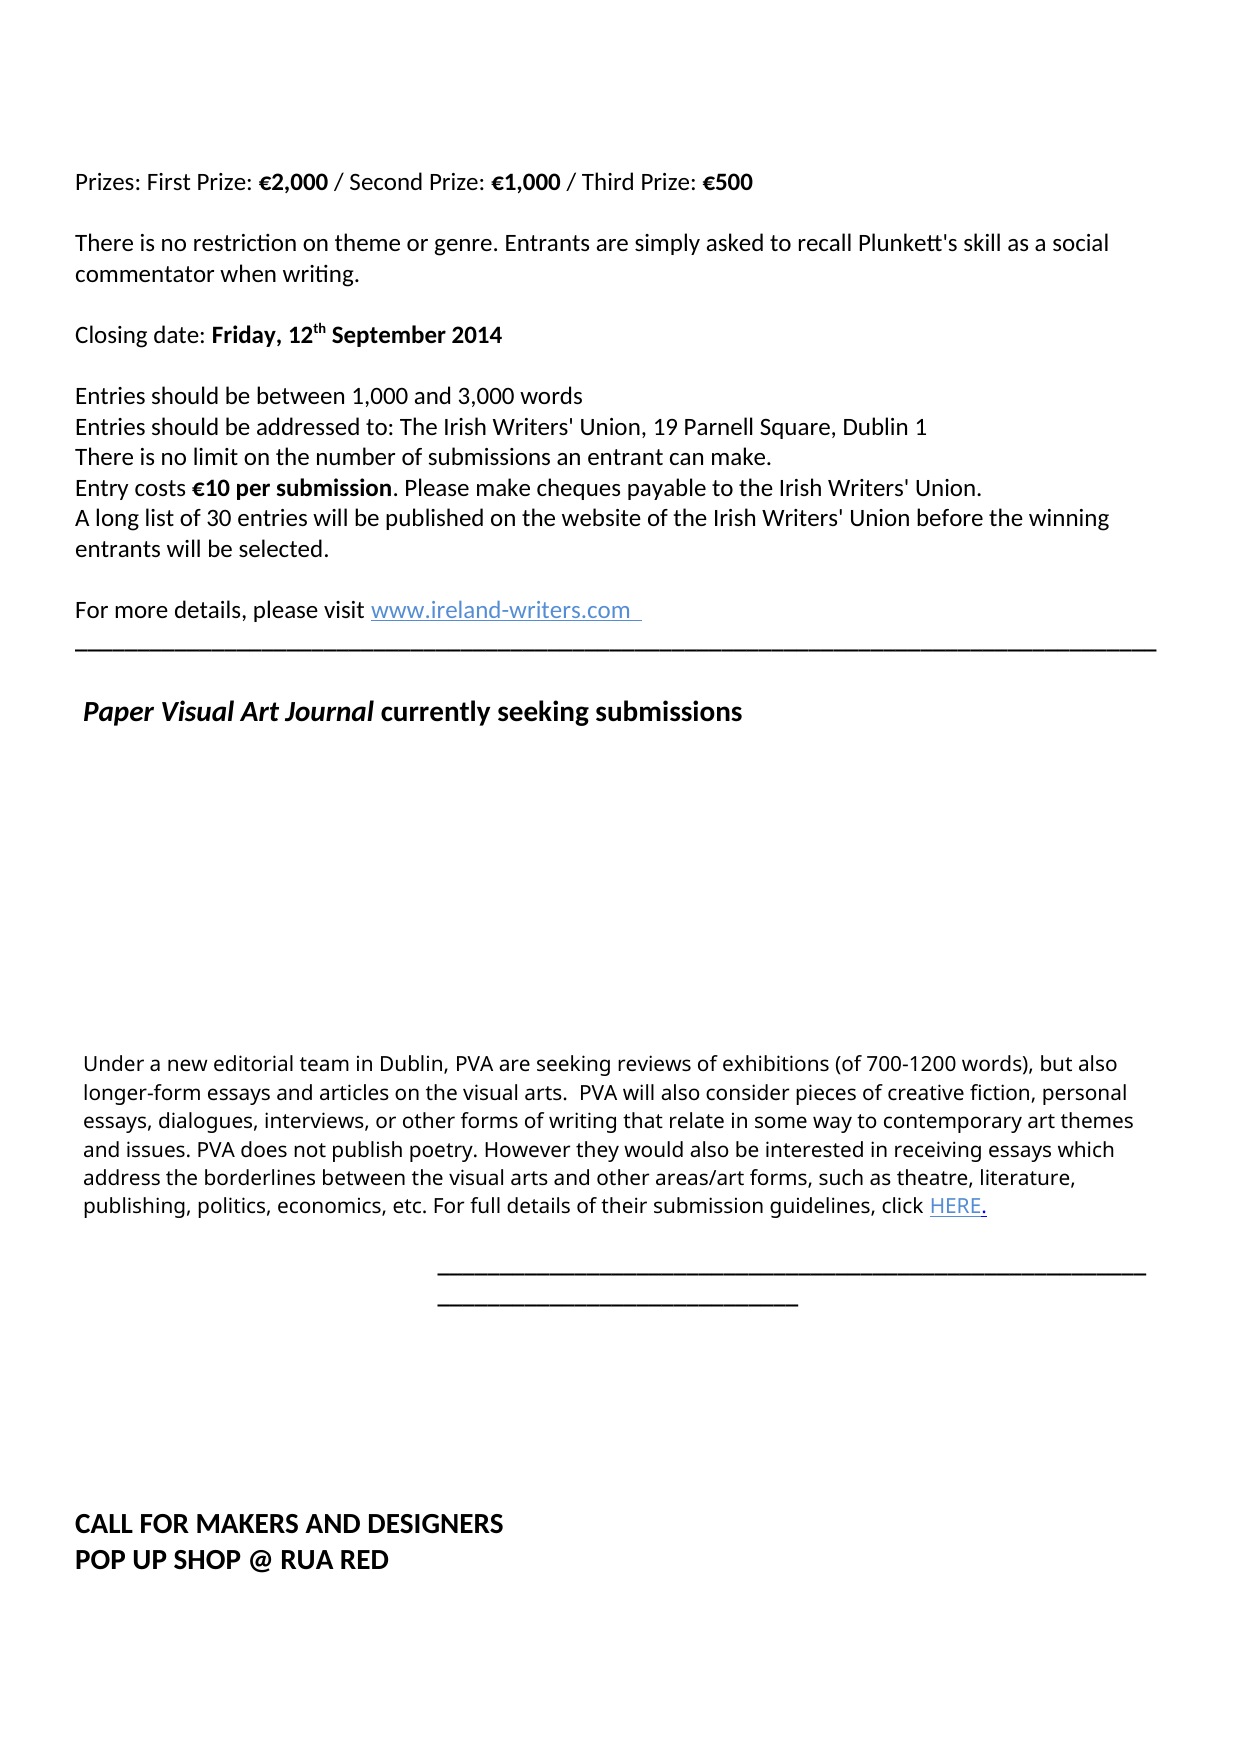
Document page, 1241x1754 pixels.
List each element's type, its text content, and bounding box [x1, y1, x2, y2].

text There is no restriction on theme or genre. Entrants are simply asked to recall Plunkett's skill as a social commentator when writing. [75, 228, 1165, 289]
text CALL FOR MAKERS AND DESIGNERS POP UP SHOP @ RUA RED [75, 1506, 1165, 1577]
text Closing date: Friday, 12th September 2014 [75, 319, 1165, 350]
text Entries should be between 1,000 and 3,000 words [75, 380, 1165, 411]
text Prizes: First Prize: €2,000 / Second Prize: €1,000 / Third Prize: €500 [75, 167, 1165, 197]
text A long list of 30 entries will be published on the website of the Irish Writers' Union before the winning entrants will be selected. [75, 502, 1165, 563]
text There is no limit on the number of submissions an entrant can make. [75, 441, 1165, 472]
text _______________________________________________________________________________________ [75, 624, 1165, 655]
text For more details, please visit www.ireland-writers.com [75, 594, 1165, 624]
text Entries should be addressed to: The Irish Writers' Union, 19 Parnell Square, Dublin 1 [75, 411, 1165, 441]
table_header Paper Visual Art Journal currently seeking submissions [75, 685, 1165, 729]
table_header Under a new editorial team in Dublin, PVA are seeking reviews of exhibitions (of 700-1200 words), but also longer-form essays and articles on the visual arts. PVA will also consider pieces of creative fiction, personal essays, dialogues, interviews, or other forms of writing that relate in some way to contemporary art themes and issues. PVA does not publish poetry. However they would also be interested in receiving essays which address the borderlines between the visual arts and other areas/art forms, such as theatre, literature, publishing, politics, economics, etc. For full details of their submission guidelines, click HERE. ______________________________________________________________________________________ [75, 729, 1165, 1476]
text Entry costs €10 per submission. Please make cheques payable to the Irish Writers' Union. [75, 472, 1165, 502]
